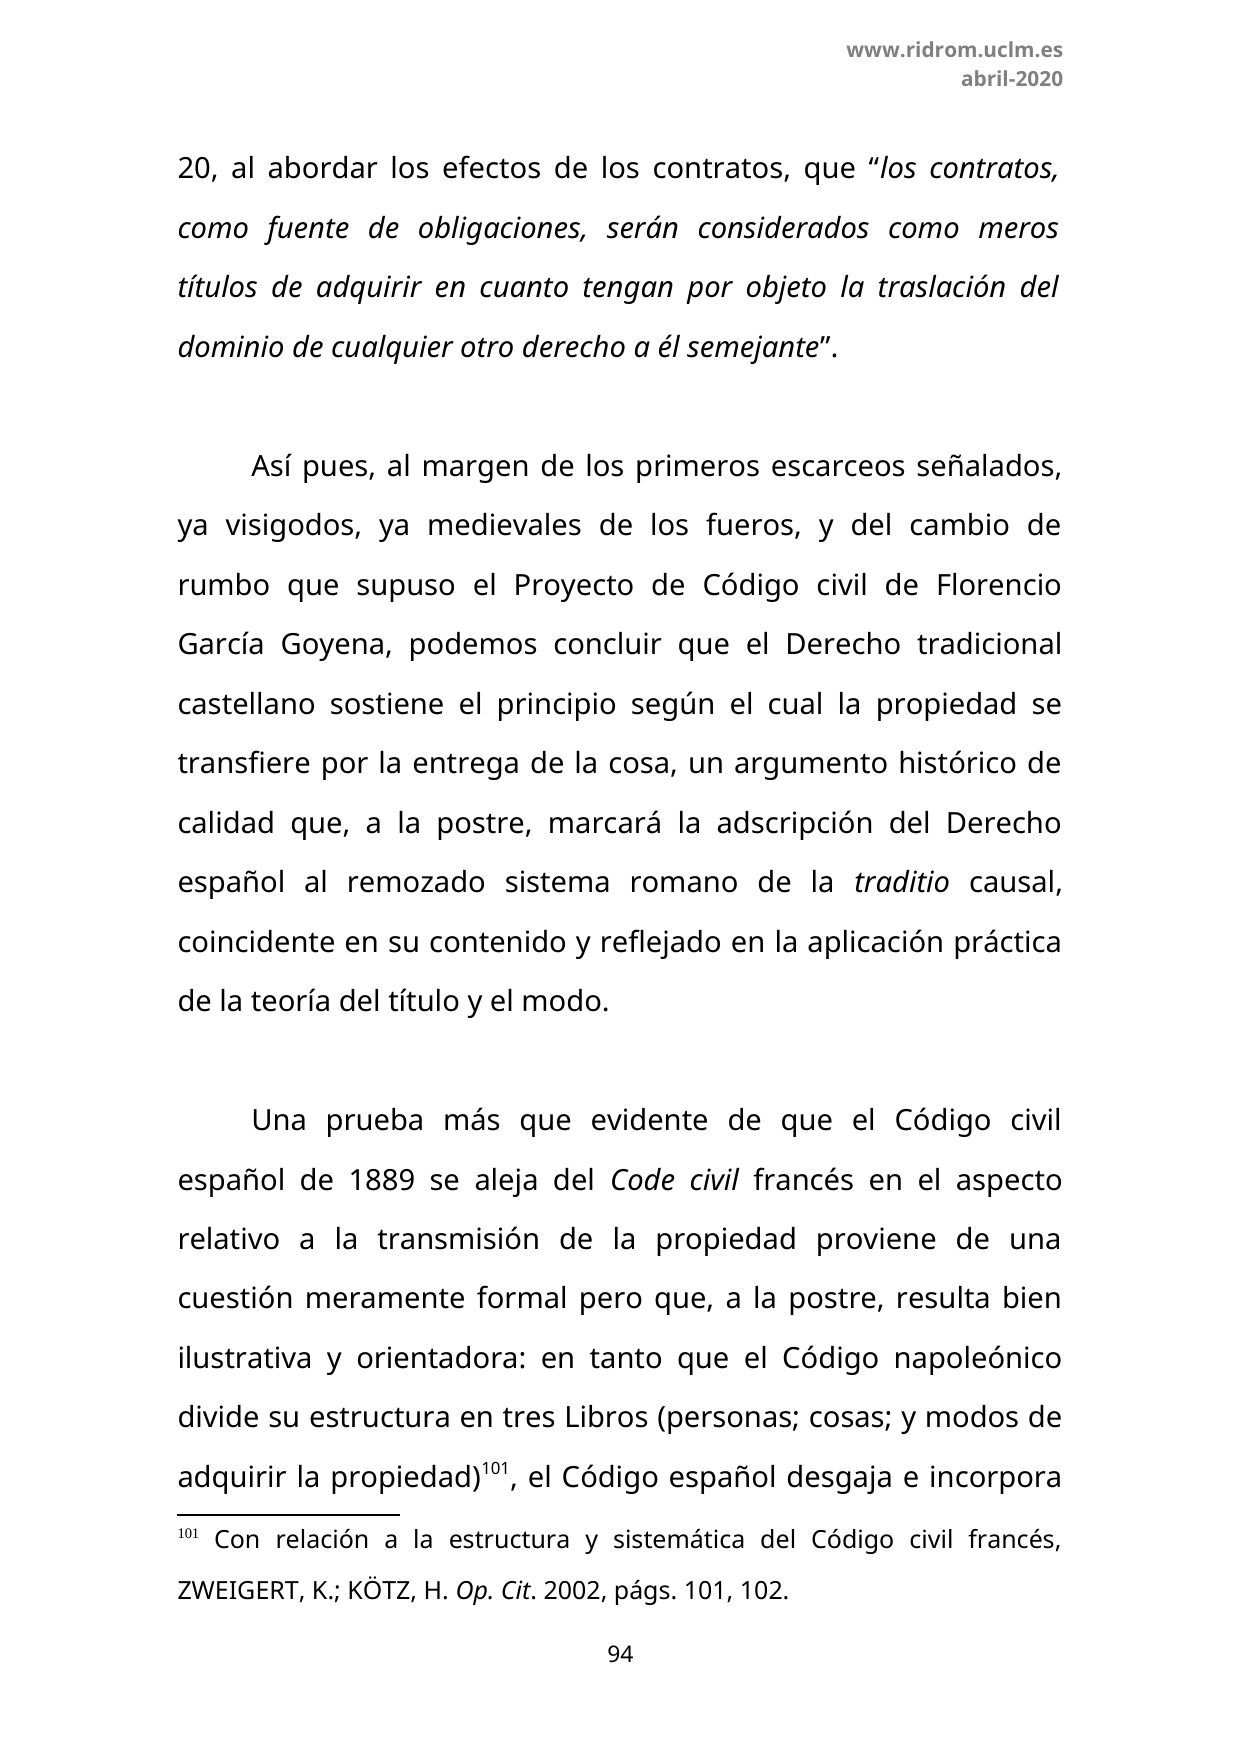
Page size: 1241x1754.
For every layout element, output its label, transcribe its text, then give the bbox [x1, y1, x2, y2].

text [177, 148, 1063, 366]
text Así pues, al margen de los primeros escarceos señalados, ya visigodos, ya medievales de los fueros, y del cambio de rumbo que supuso el Proyecto de Código civil de Florencio García Goyena, podemos concluir que el Derecho tradicional castellano sostiene el principio según el cual la propiedad se transfiere por la entrega de la cosa, un argumento histórico de calidad que, a la postre, marcará la adscripción del Derecho español al remozado sistema romano de la traditio causal, coincidente en su contenido y reflejado en la aplicación práctica de la teoría del título y el modo. [177, 445, 1063, 1020]
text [177, 1099, 1063, 1496]
